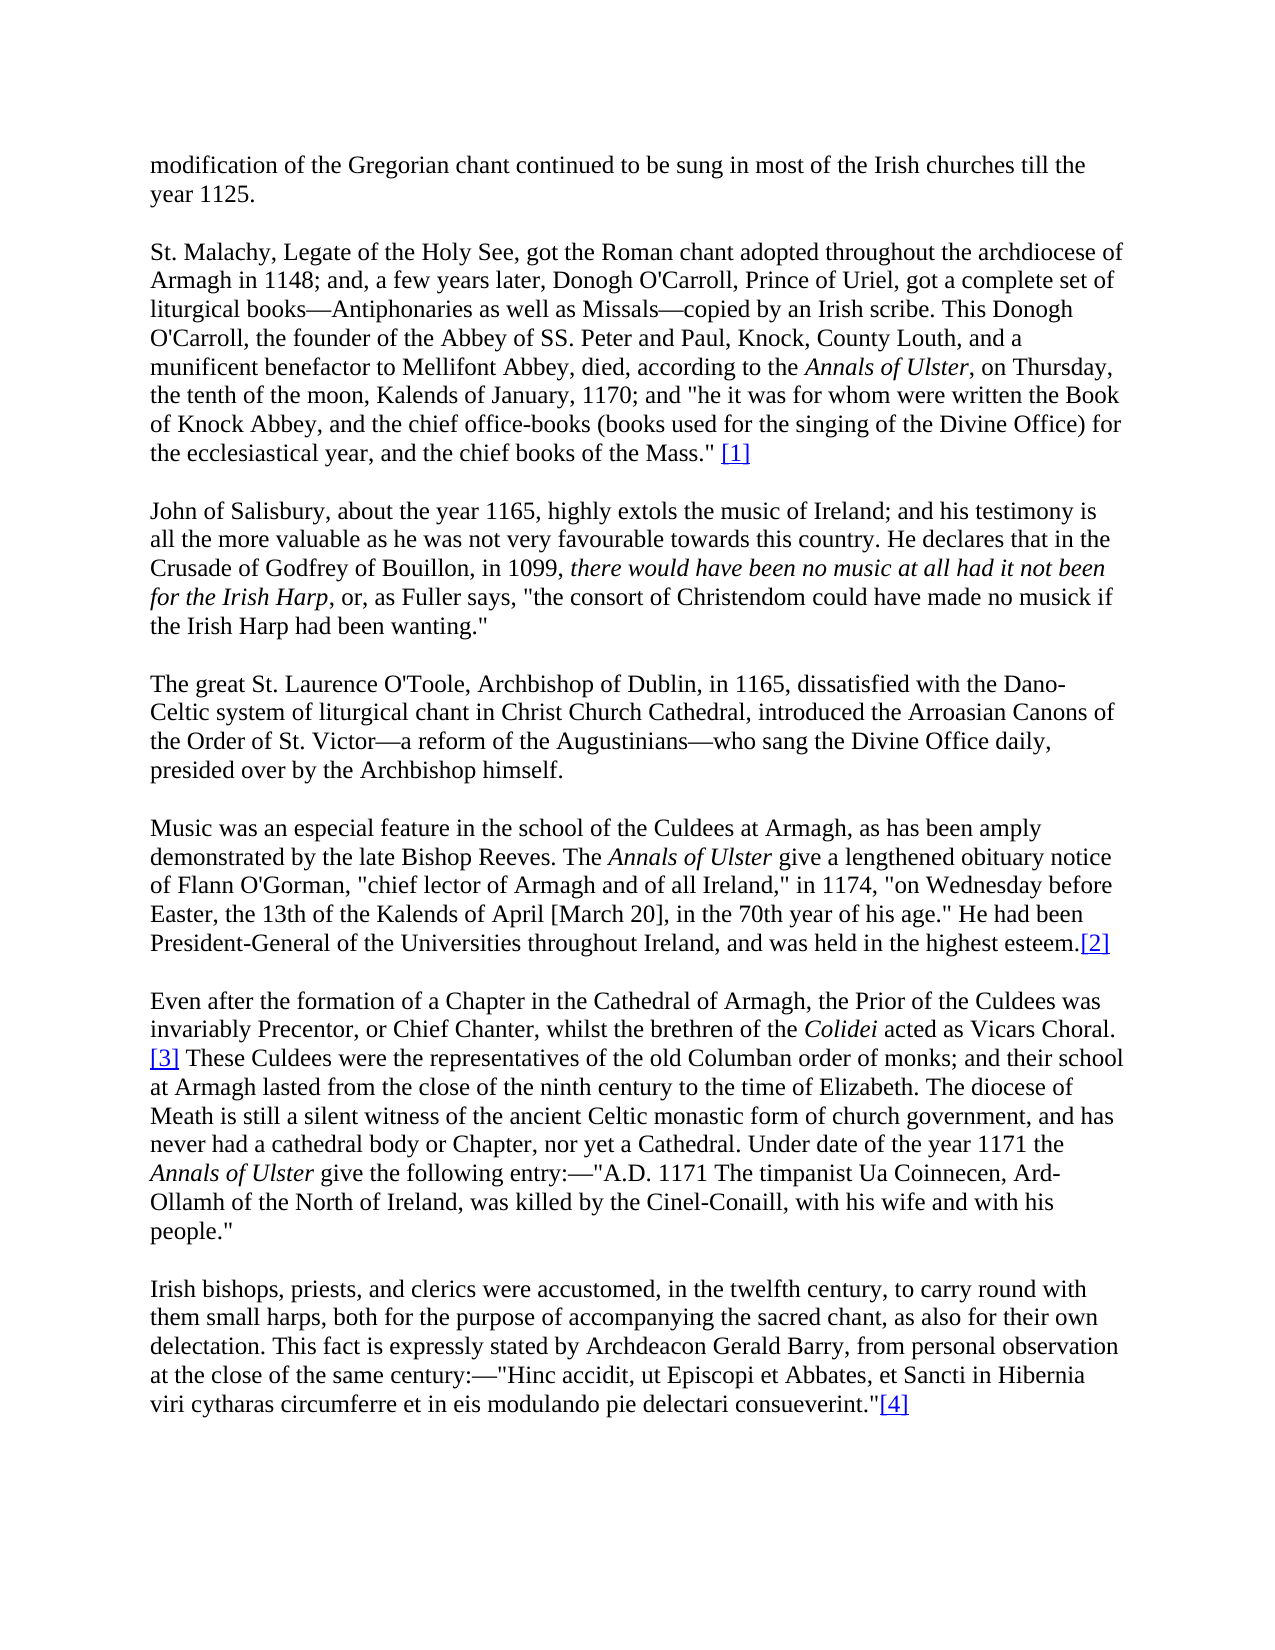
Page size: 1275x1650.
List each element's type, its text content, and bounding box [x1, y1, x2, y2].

text John of Salisbury, about the year 1165, highly extols the music of Ireland; and his testimony is all the more valuable as he was not very favourable towards this country. He declares that in the Crusade of Godfrey of Bouillon, in 1099, there would have been no music at all had it not been for the Irish Harp, or, as Fuller says, "the consort of Christendom could have made no musick if the Irish Harp had been wanting." [150, 496, 1125, 639]
text Irish bishops, priests, and clerics were accustomed, in the twelfth century, to carry round with them small harps, both for the purpose of accompanying the sacred chant, as also for their own delectation. This fact is expressly stated by Archdeacon Gerald Barry, from personal observation at the close of the same century:—"Hinc accidit, ut Episcopi et Abbates, et Sancti in Hibernia viri cytharas circumferre et in eis modulando pie delectari consueverint."[4] [150, 1274, 1125, 1417]
text The great St. Laurence O'Toole, Archbishop of Dublin, in 1165, dissatisfied with the Dano-Celtic system of liturgical chant in Christ Church Cathedral, introduced the Arroasian Canons of the Order of St. Victor—a reform of the Augustinians—who sang the Divine Office daily, presided over by the Archbishop himself. [150, 669, 1125, 784]
text Even after the formation of a Chapter in the Cathedral of Armagh, the Prior of the Culdees was invariably Precentor, or Chief Chanter, whilst the brethren of the Colidei acted as Vicars Choral.[3] These Culdees were the representatives of the old Columban order of monks; and their school at Armagh lasted from the close of the ninth century to the time of Elizabeth. The diocese of Meath is still a silent witness of the ancient Celtic monastic form of church government, and has never had a cathedral body or Chapter, nor yet a Cathedral. Under date of the year 1171 the Annals of Ulster give the following entry:—"A.D. 1171 The timpanist Ua Coinnecen, Ard-Ollamh of the North of Ireland, was killed by the Cinel-Conaill, with his wife and with his people." [150, 986, 1125, 1244]
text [150, 150, 1125, 207]
text Music was an especial feature in the school of the Culdees at Armagh, as has been amply demonstrated by the late Bishop Reeves. The Annals of Ulster give a lengthened obituary notice of Flann O'Gorman, "chief lector of Armagh and of all Ireland," in 1174, "on Wednesday before Easter, the 13th of the Kalends of April [March 20], in the 70th year of his age." He had been President-General of the Universities throughout Ireland, and was held in the highest esteem.[2] [150, 813, 1125, 957]
text St. Malachy, Legate of the Holy See, got the Roman chant adopted throughout the archdiocese of Armagh in 1148; and, a few years later, Donogh O'Carroll, Prince of Uriel, got a complete set of liturgical books—Antiphonaries as well as Missals—copied by an Irish scribe. This Donogh O'Carroll, the founder of the Abbey of SS. Peter and Paul, Knock, County Louth, and a munificent benefactor to Mellifont Abbey, died, according to the Annals of Ulster, on Thursday, the tenth of the moon, Kalends of January, 1170; and "he it was for whom were written the Book of Knock Abbey, and the chief office-books (books used for the singing of the Divine Office) for the ecclesiastical year, and the chief books of the Mass." [1] [150, 237, 1125, 467]
